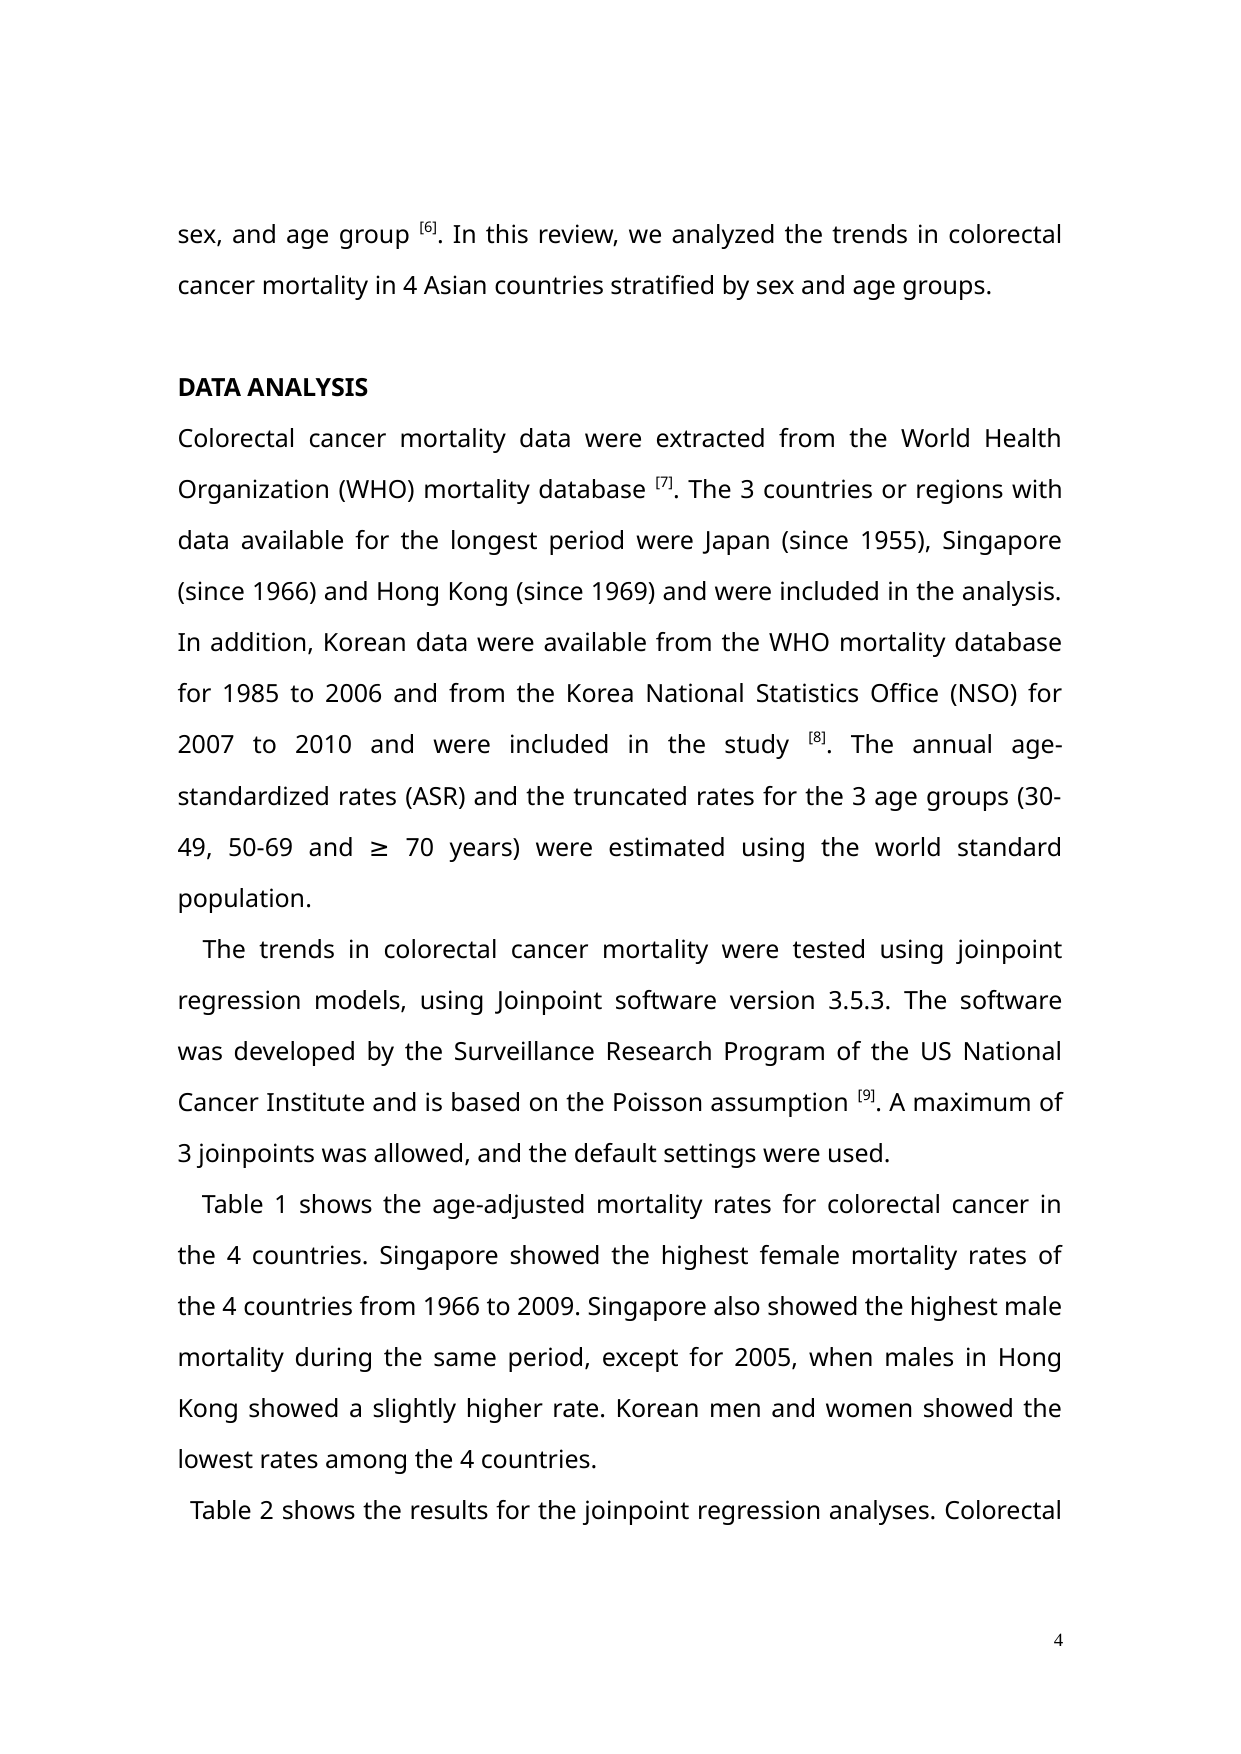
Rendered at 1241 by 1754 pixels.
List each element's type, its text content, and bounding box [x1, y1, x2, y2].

text Colorectal cancer mortality data were extracted from the World Health Organization (WHO) mortality database [7]. The 3 countries or regions with data available for the longest period were (since 1955), (since 1966) and (since 1969) and were included in the analysis. In addition, Korean data were available from the WHO mortality database for 1985 to 2006 and from the Korea National Statistics Office (NSO) for 2007 to 2010 and were included in the study [8]. The annual age-standardized rates (ASR) and the truncated rates for the 3 age groups (30-49, 50-69 and ≥ 70 years) were estimated using the world standard population. [177, 421, 1063, 914]
text Table 1 shows the age-adjusted mortality rates for colorectal cancer in the 4 countries. showed the highest female mortality rates of the 4 countries from 1966 to 2009. also showed the highest male mortality during the same period, except for 2005, when males in showed a slightly higher rate. Korean men and women showed the lowest rates among the 4 countries. [177, 1187, 1063, 1476]
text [177, 217, 1063, 302]
text DATA ANALYSIS [177, 370, 1063, 404]
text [177, 1493, 1063, 1527]
text The trends in colorectal cancer mortality were tested using joinpoint regression models, using Joinpoint software version . The software was developed by the Surveillance Research Program of the US National Cancer Institute and is based on the Poisson assumption [9]. A maximum of 3 joinpoints was allowed, and the default settings were used. [177, 931, 1063, 1169]
